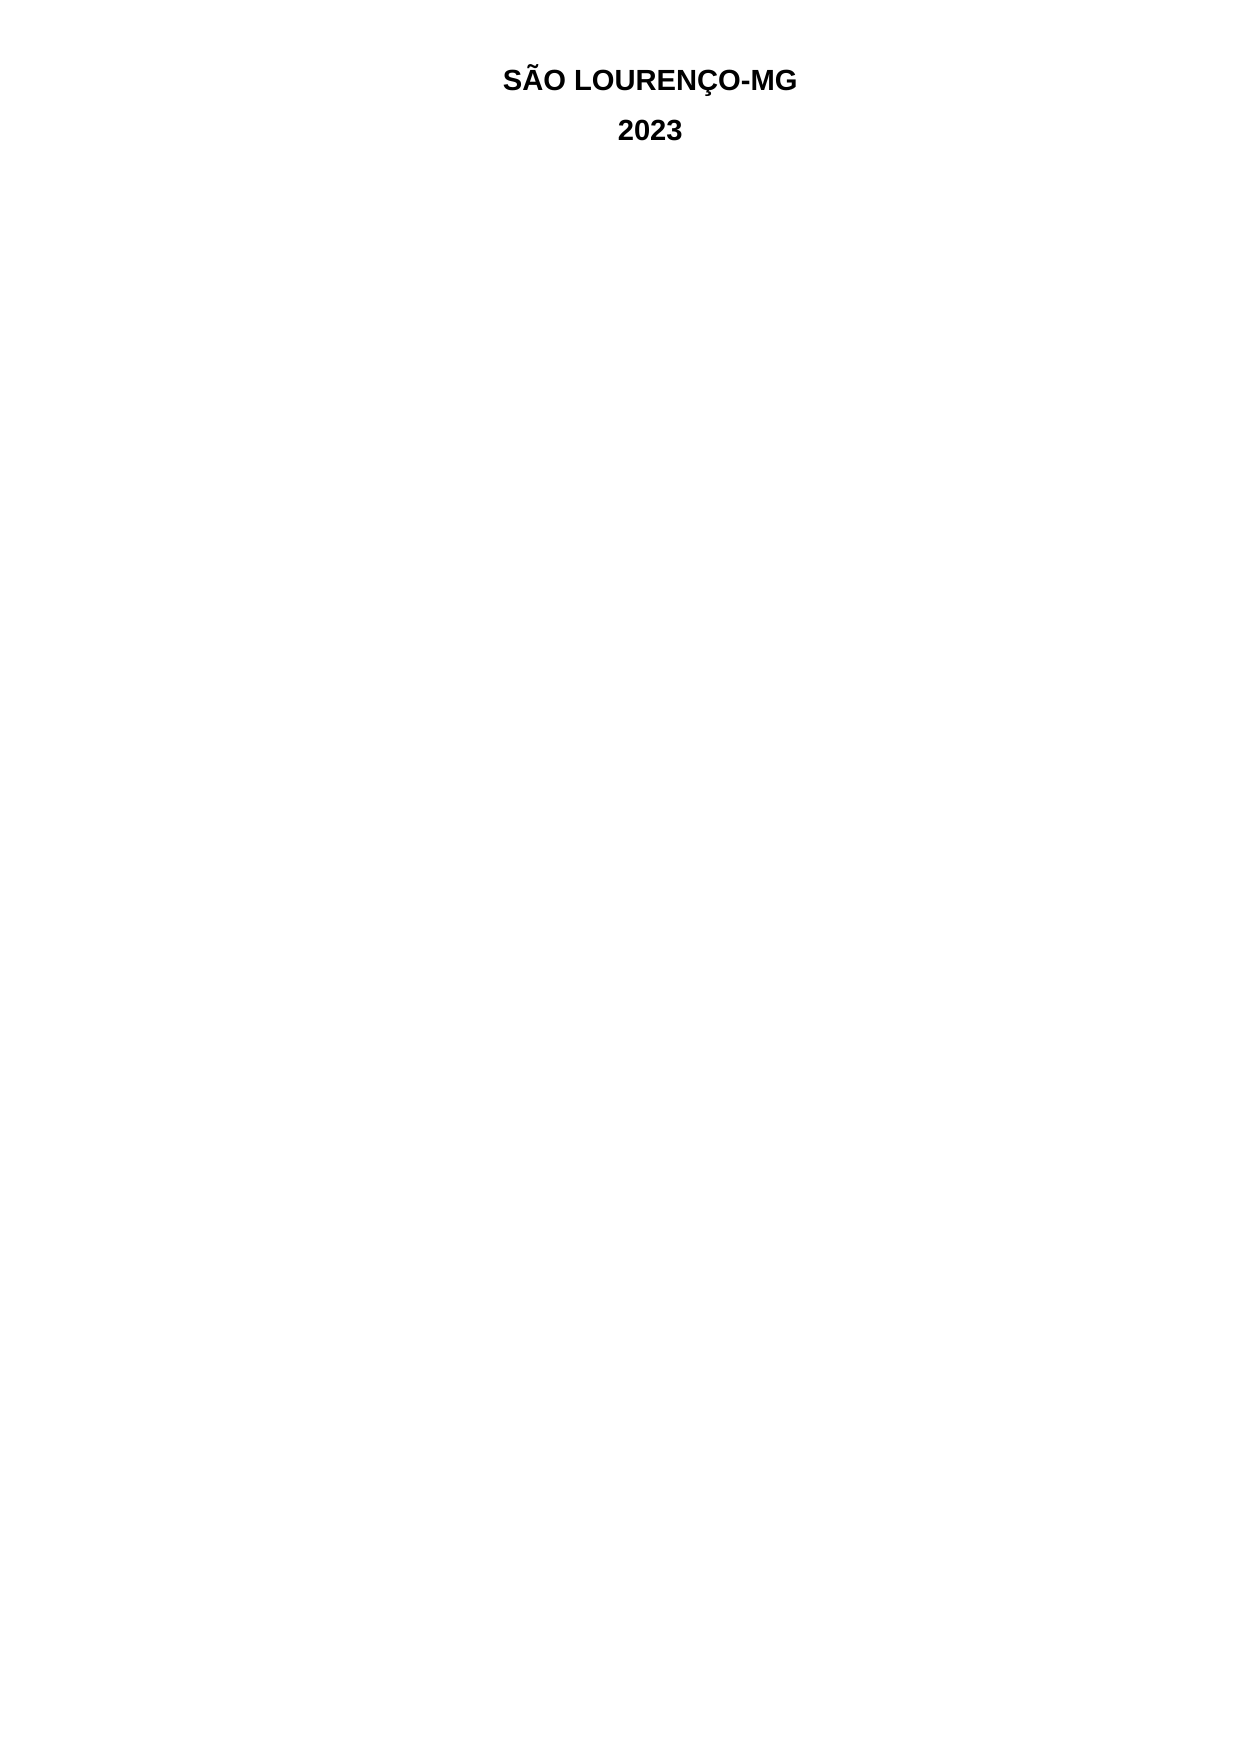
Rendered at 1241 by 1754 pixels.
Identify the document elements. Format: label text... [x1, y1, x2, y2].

text SÃO LOURENÇO-MG 2023 [502, 62, 798, 146]
